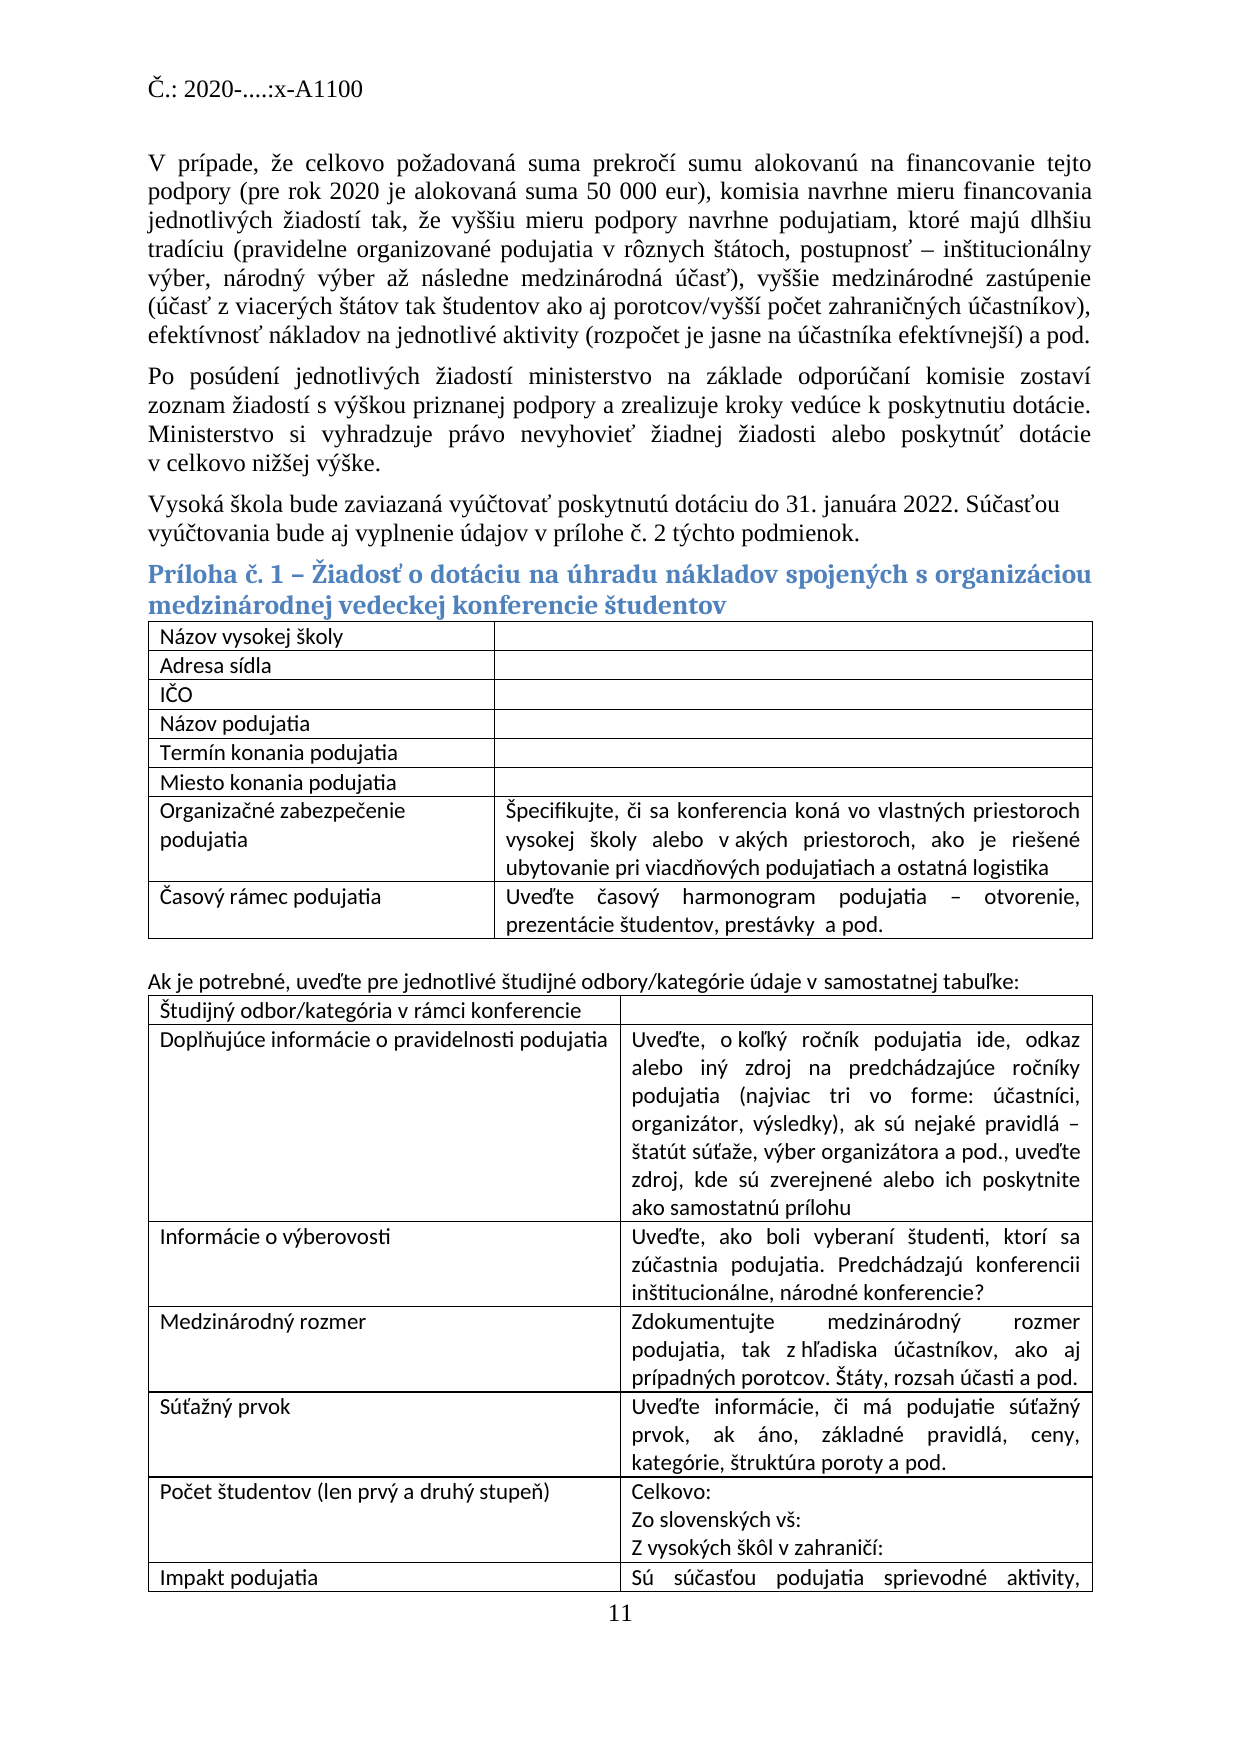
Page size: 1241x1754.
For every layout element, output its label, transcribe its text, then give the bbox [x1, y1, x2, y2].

table_cell Doplňujúce informácie o pravidelnosti podujatia [149, 1025, 620, 1221]
text Ak je potrebné, uveďte pre jednotlivé študijné odbory/kategórie údaje v samostatnej tabuľke: [148, 967, 1092, 995]
table_cell Uveďte, ako boli vyberaní študenti, ktorí sa zúčastnia podujatia. Predchádzajú konferencii inštitucionálne, národné konferencie? [621, 1222, 1092, 1306]
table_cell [621, 1563, 1092, 1591]
text Vysoká škola bude zaviazaná vyúčtovať poskytnutú dotáciu do 31. januára 2022. Súčasťou vyúčtovania bude aj vyplnenie údajov v prílohe č. 2 týchto podmienok. [148, 489, 1092, 546]
table_header Študijný odbor/kategória v rámci konferencie [149, 996, 620, 1024]
table_cell [495, 680, 1092, 708]
table_header [621, 996, 1092, 1024]
table_cell Medzinárodný rozmer [149, 1307, 620, 1391]
table_cell Počet študentov (len prvý a druhý stupeň) [149, 1478, 620, 1562]
table_cell Názov podujatia [149, 710, 494, 737]
table_cell [495, 739, 1092, 767]
table_cell Uveďte časový harmonogram podujatia – otvorenie, prezentácie študentov, prestávky a pod. [495, 882, 1092, 938]
table_cell Informácie o výberovosti [149, 1222, 620, 1306]
table_cell Špecifikujte, či sa konferencia koná vo vlastných priestoroch vysokej školy alebo v akých priestoroch, ako je riešené ubytovanie pri viacdňových podujatiach a ostatná logistika [495, 797, 1092, 881]
table_header [495, 622, 1092, 650]
table_cell [495, 768, 1092, 796]
table_header Názov vysokej školy [149, 622, 494, 650]
table_cell IČO [149, 680, 494, 708]
table_cell [495, 710, 1092, 737]
text Po posúdení jednotlivých žiadostí ministerstvo na základe odporúčaní komisie zostaví zoznam žiadostí s výškou priznanej podpory a zrealizuje kroky vedúce k poskytnutiu dotácie. Ministerstvo si vyhradzuje právo nevyhovieť žiadnej žiadosti alebo poskytnúť dotácie v celkovo nižšej výške. [148, 361, 1092, 476]
text V prípade, že celkovo požadovaná suma prekročí sumu alokovanú na financovanie tejto podpory (pre rok 2020 je alokovaná suma 50 000 eur), komisia navrhne mieru financovania jednotlivých žiadostí tak, že vyššiu mieru podpory navrhne podujatiam, ktoré majú dlhšiu tradíciu (pravidelne organizované podujatia v rôznych štátoch, postupnosť – inštitucionálny výber, národný výber až následne medzinárodná účasť), vyššie medzinárodné zastúpenie (účasť z viacerých štátov tak študentov ako aj porotcov/vyšší počet zahraničných účastníkov), efektívnosť nákladov na jednotlivé aktivity (rozpočet je jasne na účastníka efektívnejší) a pod. [148, 148, 1092, 349]
table_cell Časový rámec podujatia [149, 882, 494, 938]
table_cell [495, 651, 1092, 679]
table_cell Organizačné zabezpečenie podujatia [149, 797, 494, 881]
table_cell Uveďte, o koľký ročník podujatia ide, odkaz alebo iný zdroj na predchádzajúce ročníky podujatia (najviac tri vo forme: účastníci, organizátor, výsledky), ak sú nejaké pravidlá – štatút súťaže, výber organizátora a pod., uveďte zdroj, kde sú zverejnené alebo ich poskytnite ako samostatnú prílohu [621, 1025, 1092, 1221]
table_cell Adresa sídla [149, 651, 494, 679]
table_cell Zdokumentujte medzinárodný rozmer podujatia, tak z hľadiska účastníkov, ako aj prípadných porotcov. Štáty, rozsah účasti a pod. [621, 1307, 1092, 1391]
text Príloha č. 1 – Žiadosť o dotáciu na úhradu nákladov spojených s organizáciou medzinárodnej vedeckej konferencie študentov [148, 559, 1092, 621]
table_cell Celkovo: Zo slovenských vš: Z vysokých škôl v zahraničí: [621, 1478, 1092, 1562]
table_cell Miesto konania podujatia [149, 768, 494, 796]
table_cell Uveďte informácie, či má podujatie súťažný prvok, ak áno, základné pravidlá, ceny, kategórie, štruktúra poroty a pod. [621, 1393, 1092, 1476]
table_cell Impakt podujatia [149, 1563, 620, 1591]
table_cell Súťažný prvok [149, 1393, 620, 1476]
table_cell Termín konania podujatia [149, 739, 494, 767]
